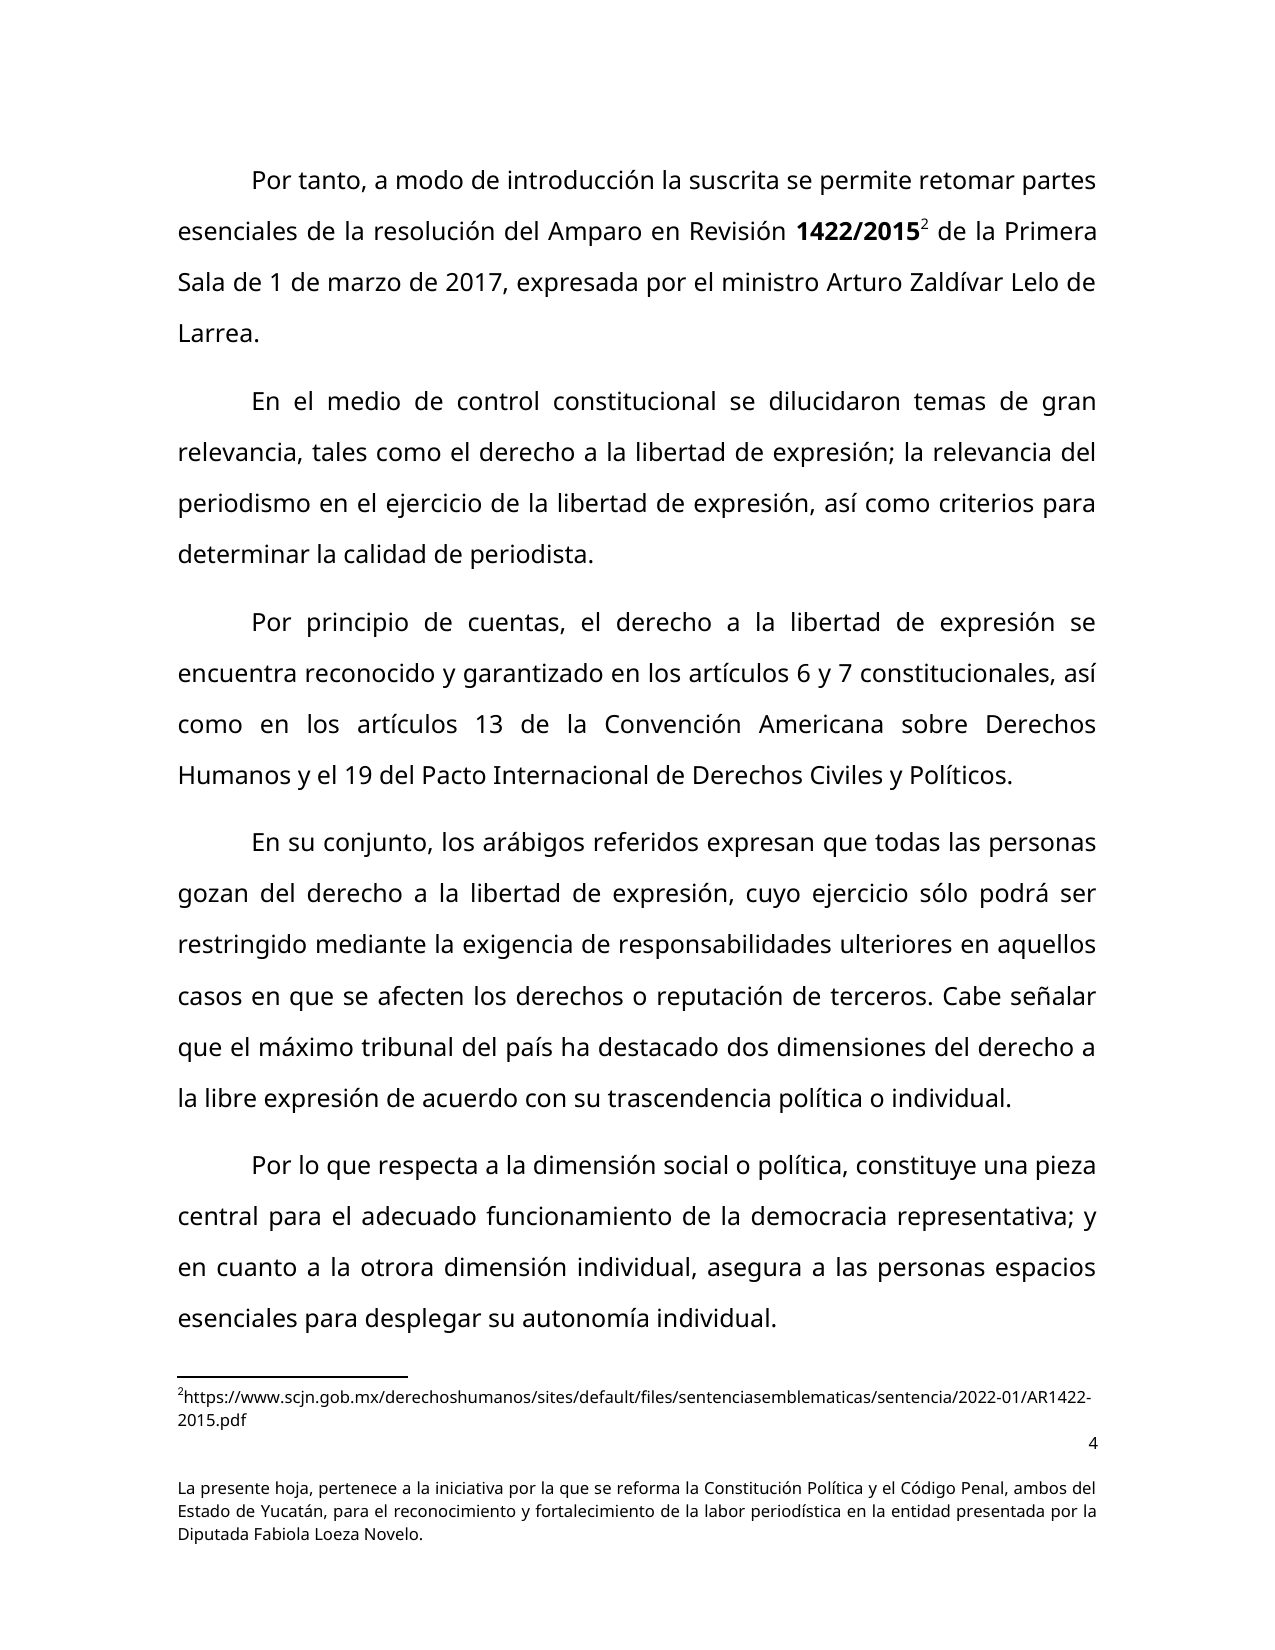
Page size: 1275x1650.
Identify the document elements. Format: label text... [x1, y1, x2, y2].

text En el medio de control constitucional se dilucidaron temas de gran relevancia, tales como el derecho a la libertad de expresión; la relevancia del periodismo en el ejercicio de la libertad de expresión, así como criterios para determinar la calidad de periodista. [177, 383, 1098, 571]
text Por tanto, a modo de introducción la suscrita se permite retomar partes esenciales de la resolución del Amparo en Revisión 1422/2015 de la Primera Sala de 1 de marzo de 2017, expresada por el ministro Arturo Zaldívar Lelo de Larrea. [177, 162, 1098, 350]
text Por lo que respecta a la dimensión social o política, constituye una pieza central para el adecuado funcionamiento de la democracia representativa; y en cuanto a la otrora dimensión individual, asegura a las personas espacios esenciales para desplegar su autonomía individual. [177, 1148, 1098, 1335]
text Por principio de cuentas, el derecho a la libertad de expresión se encuentra reconocido y garantizado en los artículos 6 y 7 constitucionales, así como en los artículos 13 de la Convención Americana sobre Derechos Humanos y el 19 del Pacto Internacional de Derechos Civiles y Políticos. [177, 604, 1098, 791]
text En su conjunto, los arábigos referidos expresan que todas las personas gozan del derecho a la libertad de expresión, cuyo ejercicio sólo podrá ser restringido mediante la exigencia de responsabilidades ulteriores en aquellos casos en que se afecten los derechos o reputación de terceros. Cabe señalar que el máximo tribunal del país ha destacado dos dimensiones del derecho a la libre expresión de acuerdo con su trascendencia política o individual. [177, 825, 1098, 1114]
